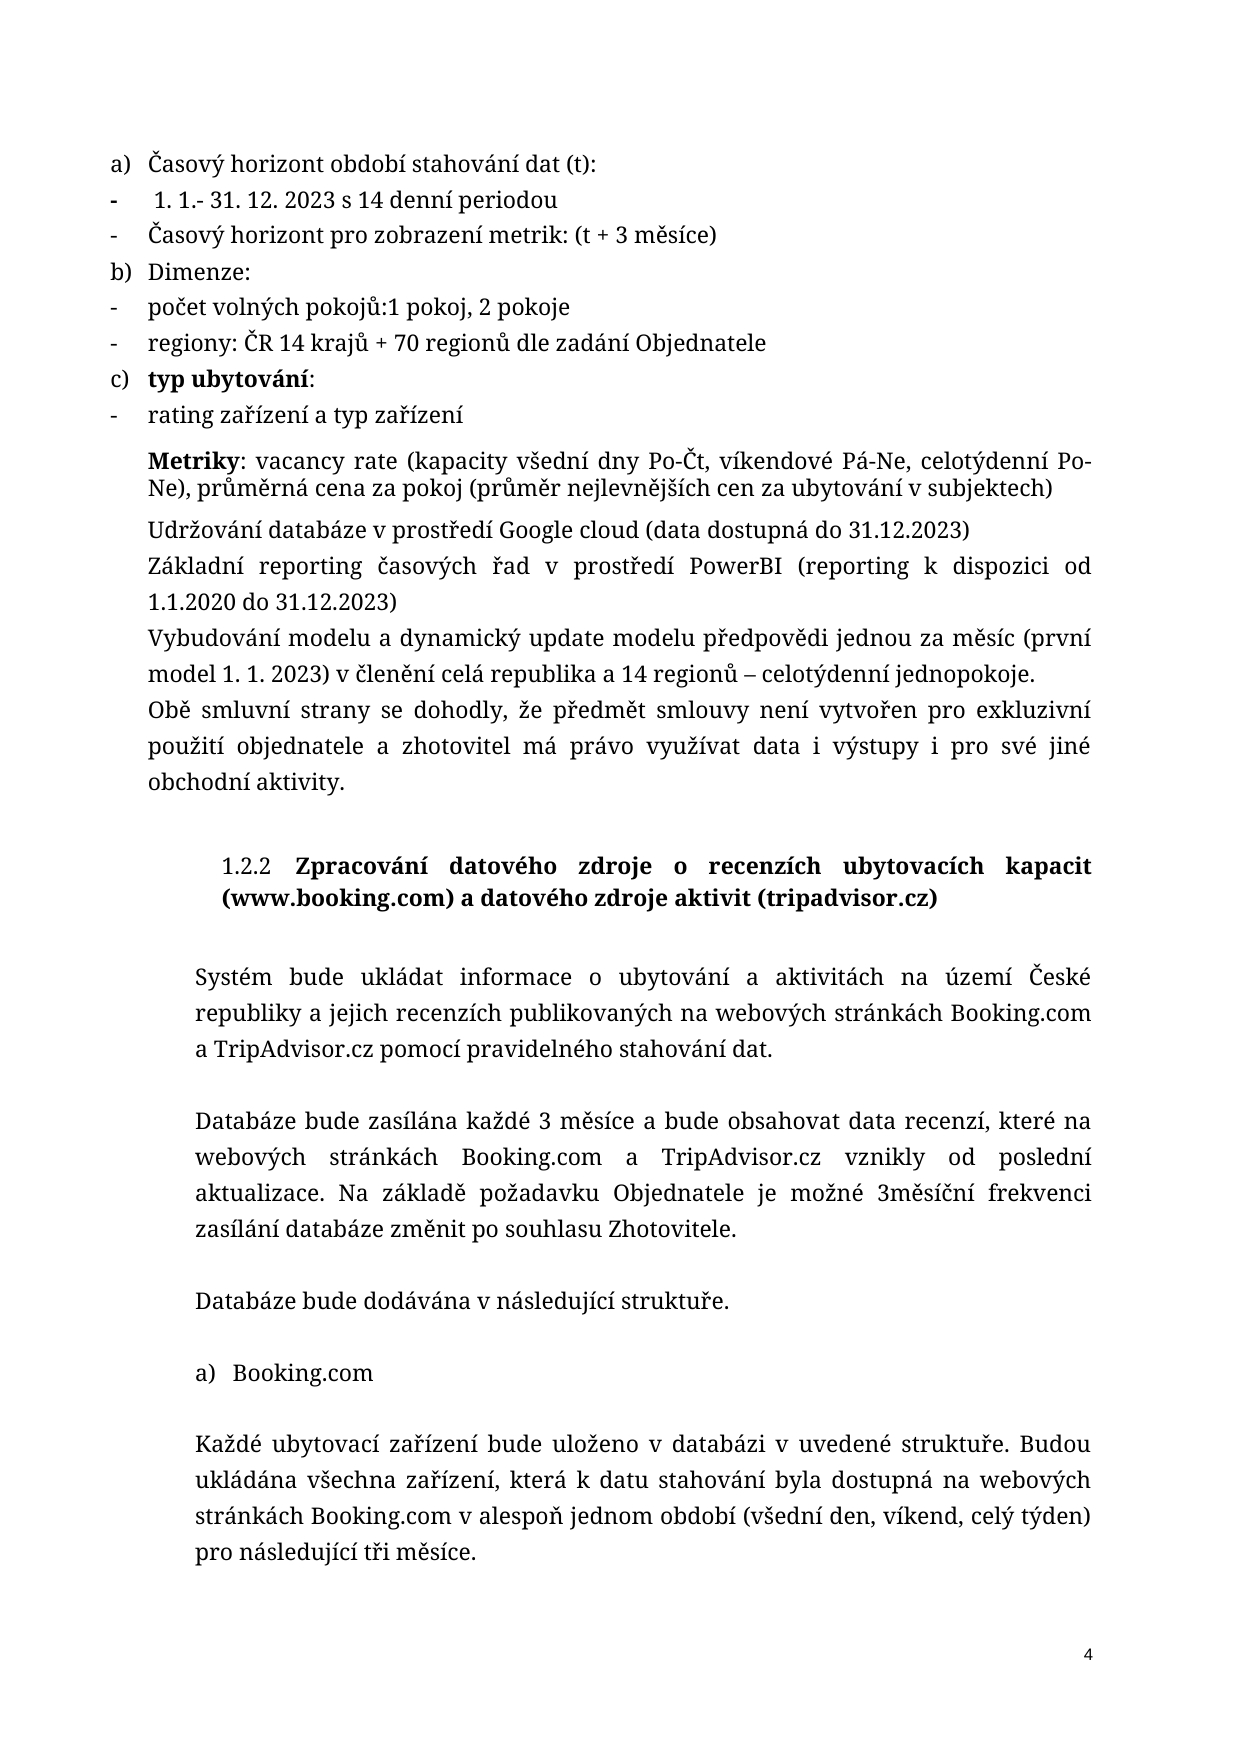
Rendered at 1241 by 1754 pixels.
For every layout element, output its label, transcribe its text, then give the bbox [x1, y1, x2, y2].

list Vybudování modelu a dynamický update modelu předpovědi jednou za měsíc (první model 1. 1. 2023) v členění celá republika a 14 regionů – celotýdenní jednopokoje. [148, 622, 1093, 689]
list Časový horizont pro zobrazení metrik: (t + 3 měsíce) [110, 219, 1093, 251]
text 1.2.2 Zpracování datového zdroje o recenzích ubytovacích kapacit (www.booking.com) a datového zdroje aktivit (tripadvisor.cz) [221, 850, 1093, 913]
list Databáze bude dodávána v následující struktuře. [195, 1284, 1093, 1316]
list typ ubytování: [110, 363, 1093, 394]
list Systém bude ukládat informace o ubytování a aktivitách na území České republiky a jejich recenzích publikovaných na webových stránkách Booking.com a TripAdvisor.cz pomocí pravidelného stahování dat. [195, 961, 1093, 1064]
list počet volných pokojů:1 pokoj, 2 pokoje [110, 291, 1093, 323]
list Metriky: vacancy rate (kapacity všední dny Po-Čt, víkendové Pá-Ne, celotýdenní Po-Ne), průměrná cena za pokoj (průměr nejlevnějších cen za ubytování v subjektech) [148, 448, 1093, 502]
list rating zařízení a typ zařízení [110, 399, 1093, 430]
list Každé ubytovací zařízení bude uloženo v databázi v uvedené struktuře. Budou ukládána všechna zařízení, která k datu stahování byla dostupná na webových stránkách Booking.com v alespoň jednom období (všední den, víkend, celý týden) pro následující tři měsíce. [195, 1428, 1093, 1567]
list 1. 1.- 31. 12. 2023 s 14 denní periodou [110, 183, 1093, 215]
list Udržování databáze v prostředí Google cloud (data dostupná do 31.12.2023) [148, 514, 1093, 546]
list Obě smluvní strany se dohodly, že předmět smlouvy není vytvořen pro exkluzivní použití objednatele a zhotovitel má právo využívat data i výstupy i pro své jiné obchodní aktivity. [148, 694, 1093, 797]
list Booking.com [195, 1356, 1093, 1388]
list Dimenze: [110, 255, 1093, 287]
list Databáze bude zasílána každé 3 měsíce a bude obsahovat data recenzí, které na webových stránkách Booking.com a TripAdvisor.cz vznikly od poslední aktualizace. Na základě požadavku Objednatele je možné 3měsíční frekvenci zasílání databáze změnit po souhlasu Zhotovitele. [195, 1105, 1093, 1244]
list regiony: ČR 14 krajů + 70 regionů dle zadání Objednatele [110, 327, 1093, 358]
list Základní reporting časových řad v prostředí PowerBI (reporting k dispozici od 1.1.2020 do 31.12.2023) [148, 550, 1093, 617]
list Časový horizont období stahování dat (t): [110, 148, 1093, 179]
